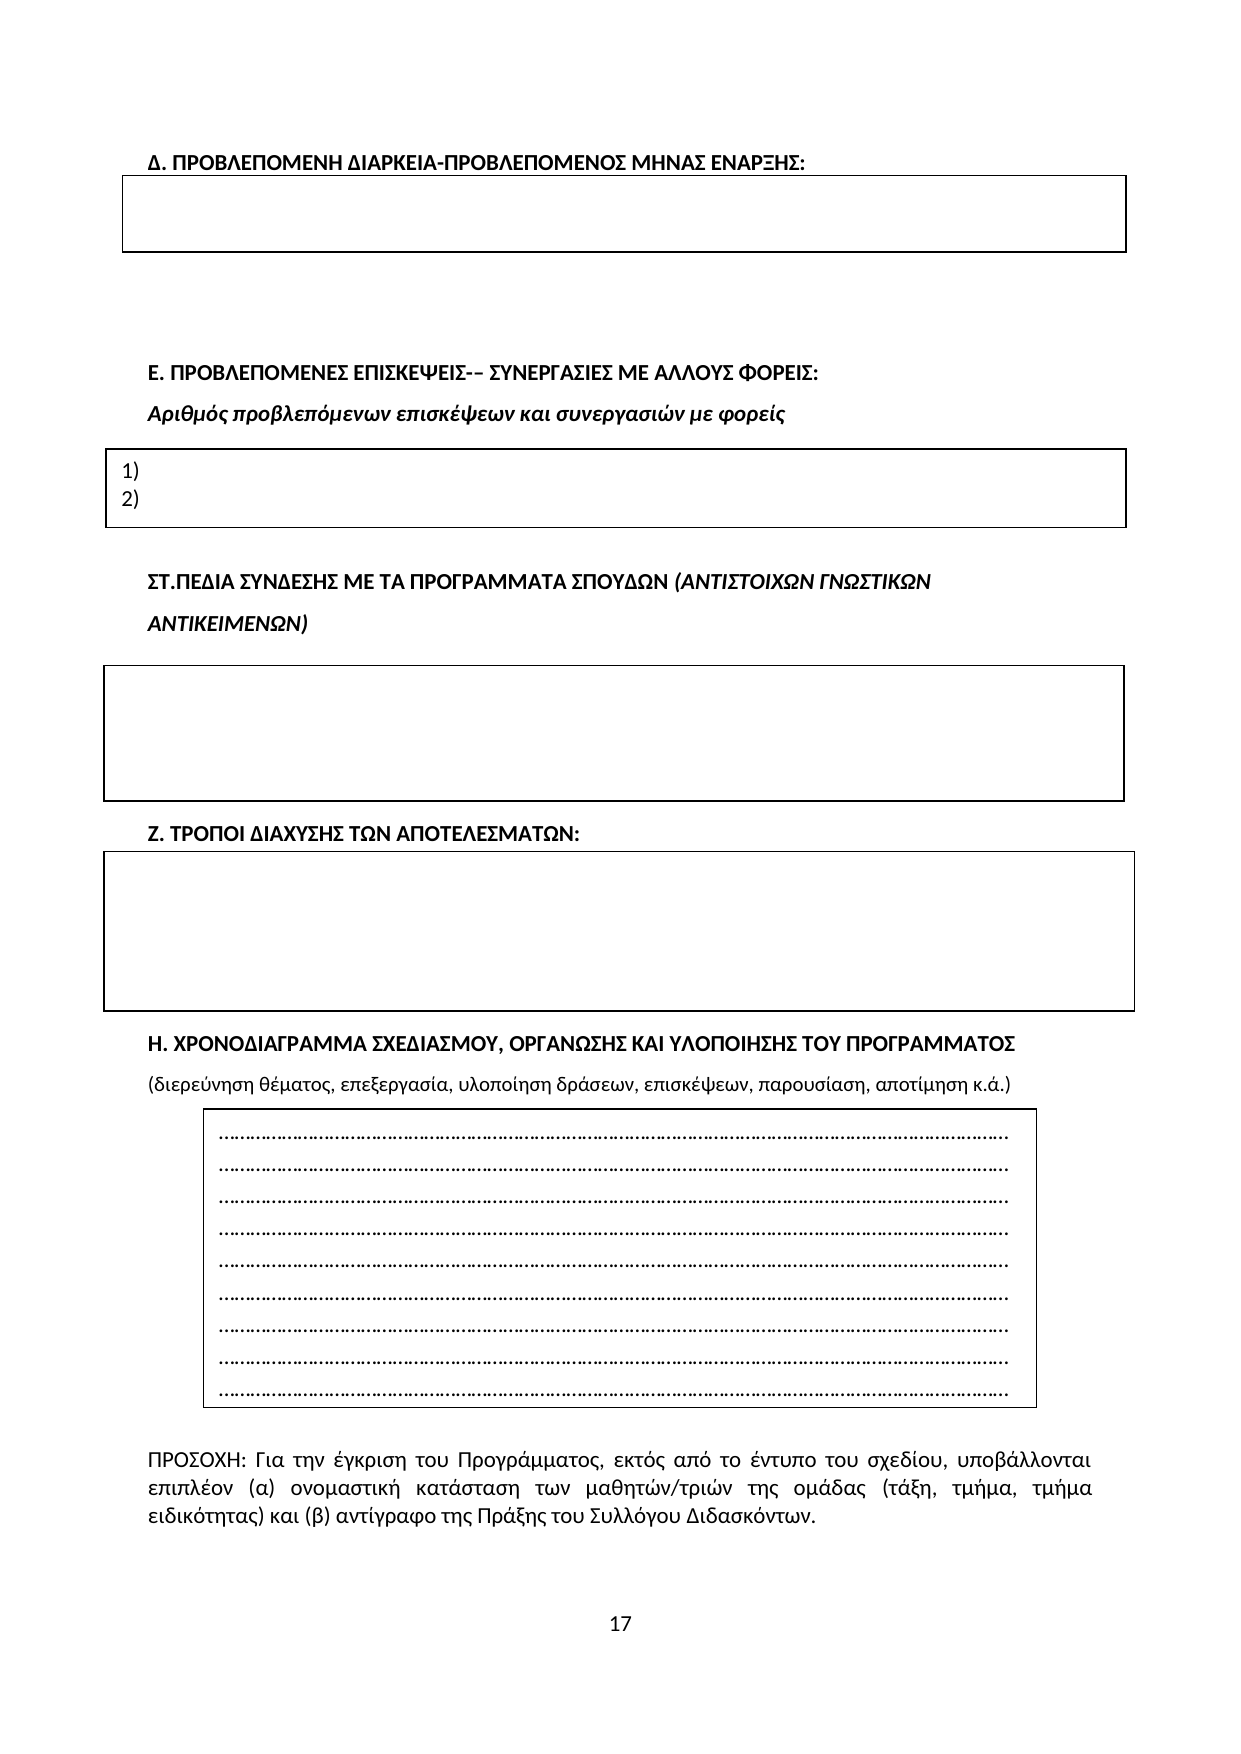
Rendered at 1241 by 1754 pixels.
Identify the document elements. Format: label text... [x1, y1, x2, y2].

text Ε. ΠΡΟΒΛΕΠΟΜΕΝΕΣ ΕΠΙΣΚΕΨΕΙΣ-– ΣΥΝΕΡΓΑΣΙΕΣ ΜΕ ΑΛΛΟΥΣ ΦΟΡΕΙΣ: [148, 358, 1092, 386]
text (διερεύνηση θέματος, επεξεργασία, υλοποίηση δράσεων, επισκέψεων, παρουσίαση, αποτίμηση κ.ά.) [148, 1071, 1092, 1097]
text Η. ΧΡΟΝΟΔΙΑΓΡΑΜΜΑ ΣΧΕΔΙΑΣΜΟΥ, ΟΡΓΑΝΩΣΗΣ ΚΑΙ ΥΛΟΠΟΙΗΣΗΣ ΤΟΥ ΠΡΟΓΡΑΜΜΑΤΟΣ [148, 1029, 1092, 1057]
text Δ. ΠΡΟΒΛΕΠΟΜΕΝΗ ΔΙΑΡΚΕΙΑ-ΠΡΟΒΛΕΠΟΜΕΝΟΣ ΜΗΝΑΣ ΕΝΑΡΞΗΣ: [148, 148, 1092, 175]
text ΠΡΟΣΟΧΗ: Για την έγκριση του Προγράμματος, εκτός από το έντυπο του σχεδίου, υποβάλλονται επιπλέον (α) ονομαστική κατάσταση των μαθητών/τριών της ομάδας (τάξη, τμήμα, τμήμα ειδικότητας) και (β) αντίγραφο της Πράξης του Συλλόγου Διδασκόντων. [148, 1445, 1092, 1529]
text ΣΤ.ΠΕΔΙΑ ΣΥΝΔΕΣΗΣ ΜΕ ΤΑ ΠΡΟΓΡΑΜΜΑΤΑ ΣΠΟΥΔΩΝ (ΑΝΤΙΣΤΟΙΧΩΝ ΓΝΩΣΤΙΚΩΝ ΑΝΤΙΚΕΙΜΕΝΩΝ) [148, 567, 1092, 637]
text Αριθμός προβλεπόμενων επισκέψεων και συνεργασιών με φορείς [148, 399, 1092, 428]
text Ζ. ΤΡΟΠΟΙ ΔΙΑΧΥΣΗΣ ΤΩΝ ΑΠΟΤΕΛΕΣΜΑΤΩΝ: [148, 819, 1092, 847]
